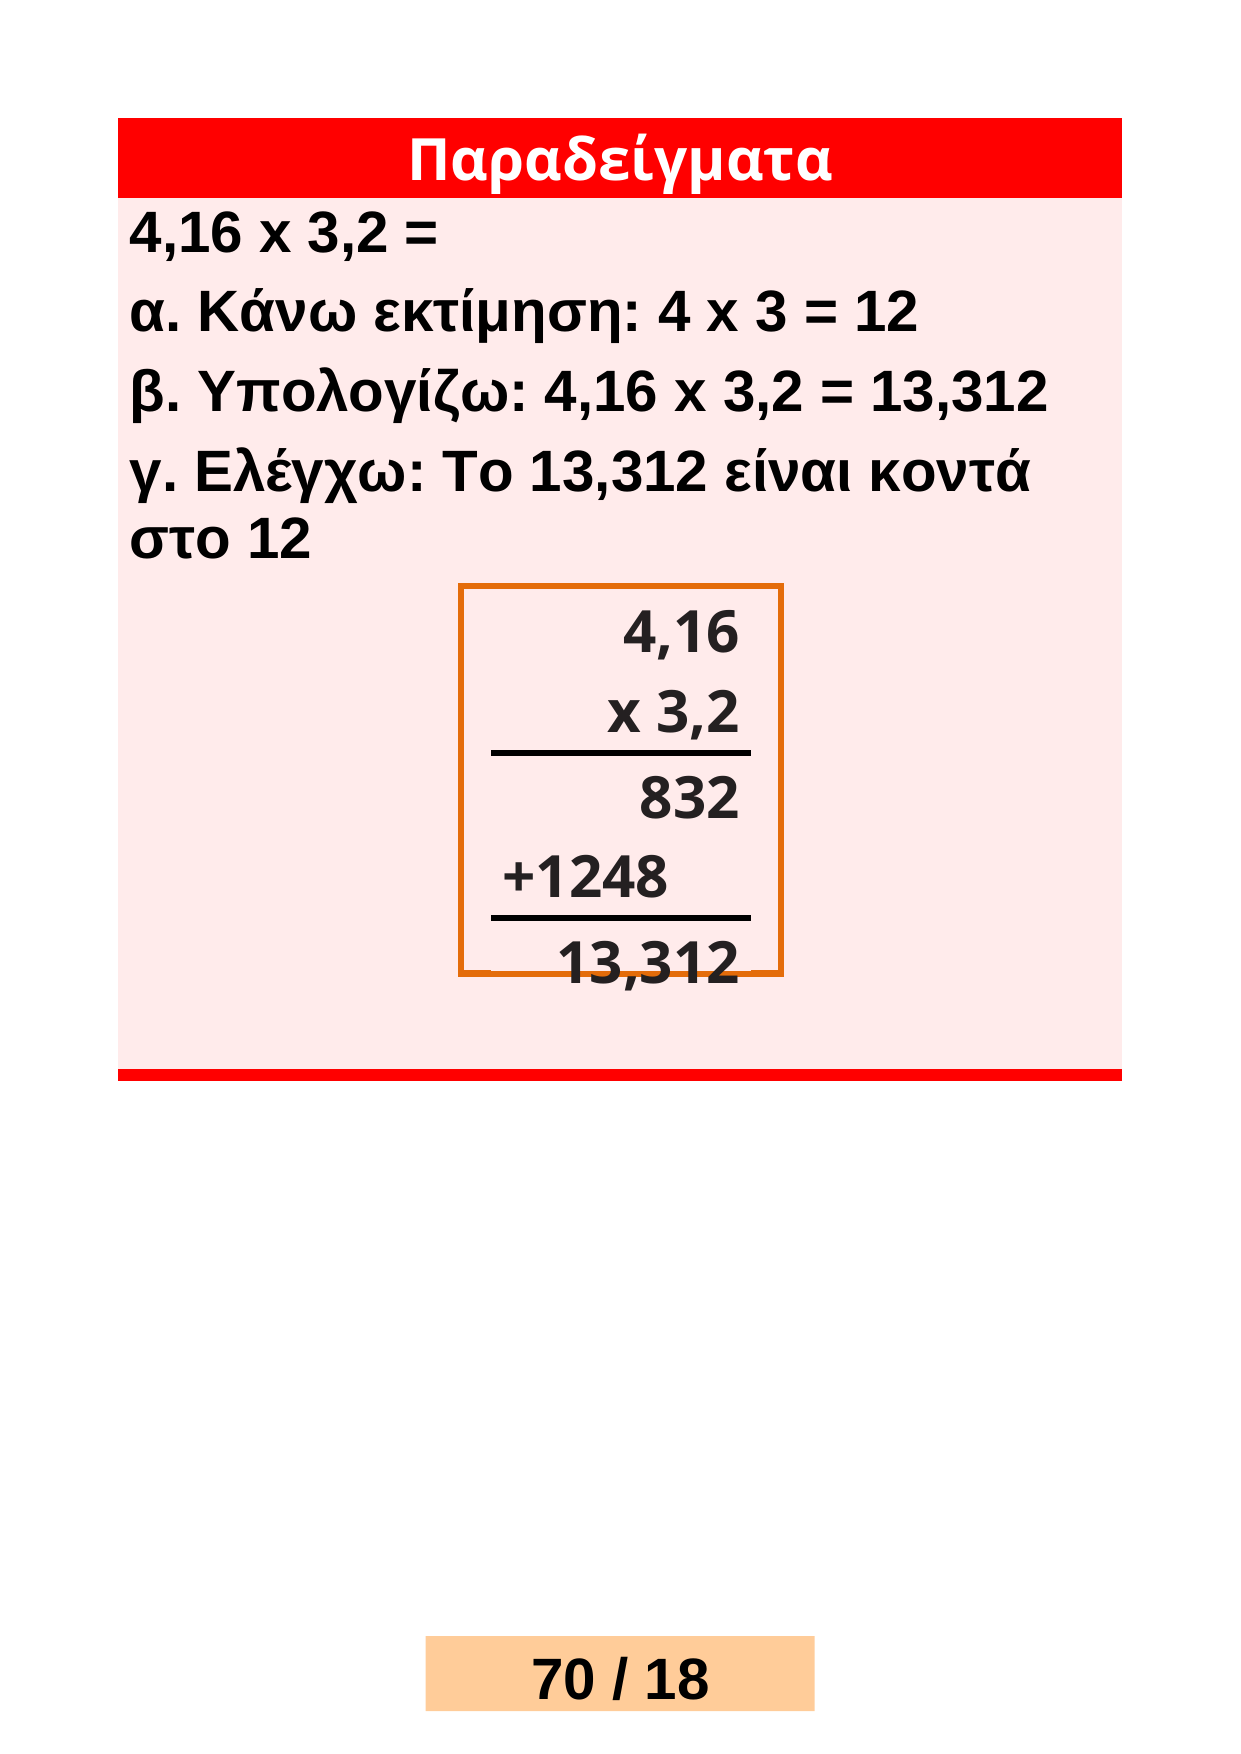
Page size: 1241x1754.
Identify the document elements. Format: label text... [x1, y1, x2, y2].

table_header Παραδείγματα [118, 118, 1122, 198]
table_cell 4,16 x 3,2 = α. Κάνω εκτίμηση: 4 x 3 = 12 β. Υπολογίζω: 4,16 x 3,2 = 13,312 γ. Ελέγχω: To 13,312 είναι κοντά στο 12 [118, 198, 1122, 1069]
